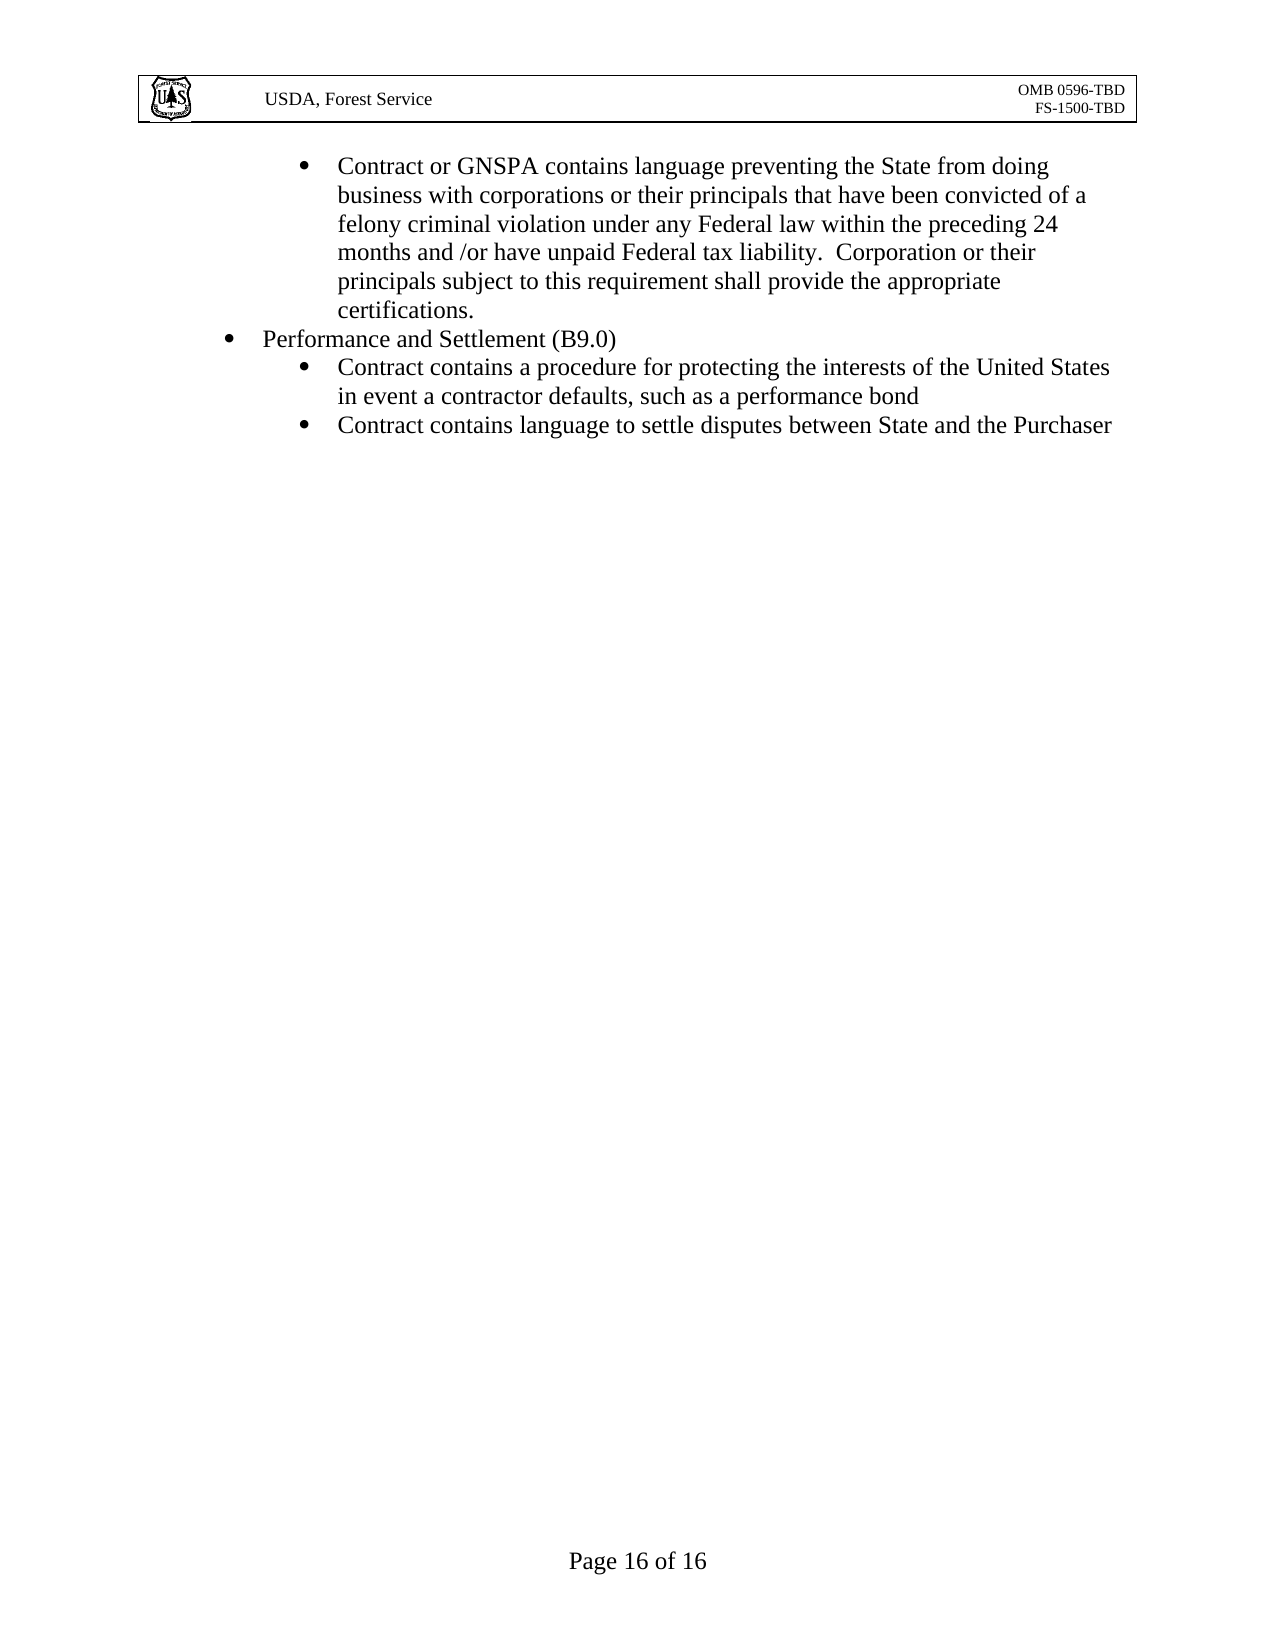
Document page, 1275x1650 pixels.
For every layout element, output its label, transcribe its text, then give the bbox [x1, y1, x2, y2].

list Performance and Settlement (B9.0) [225, 324, 1125, 352]
list Contract contains language to settle disputes between State and the Purchaser [300, 410, 1125, 439]
list Contract or GNSPA contains language preventing the State from doing business with corporations or their principals that have been convicted of a felony criminal violation under any Federal law within the preceding 24 months and /or have unpaid Federal tax liability. Corporation or their principals subject to this requirement shall provide the appropriate certifications. [300, 151, 1125, 324]
list Contract contains a procedure for protecting the interests of the United States in event a contractor defaults, such as a performance bond [300, 352, 1125, 410]
picture [150, 76, 192, 122]
